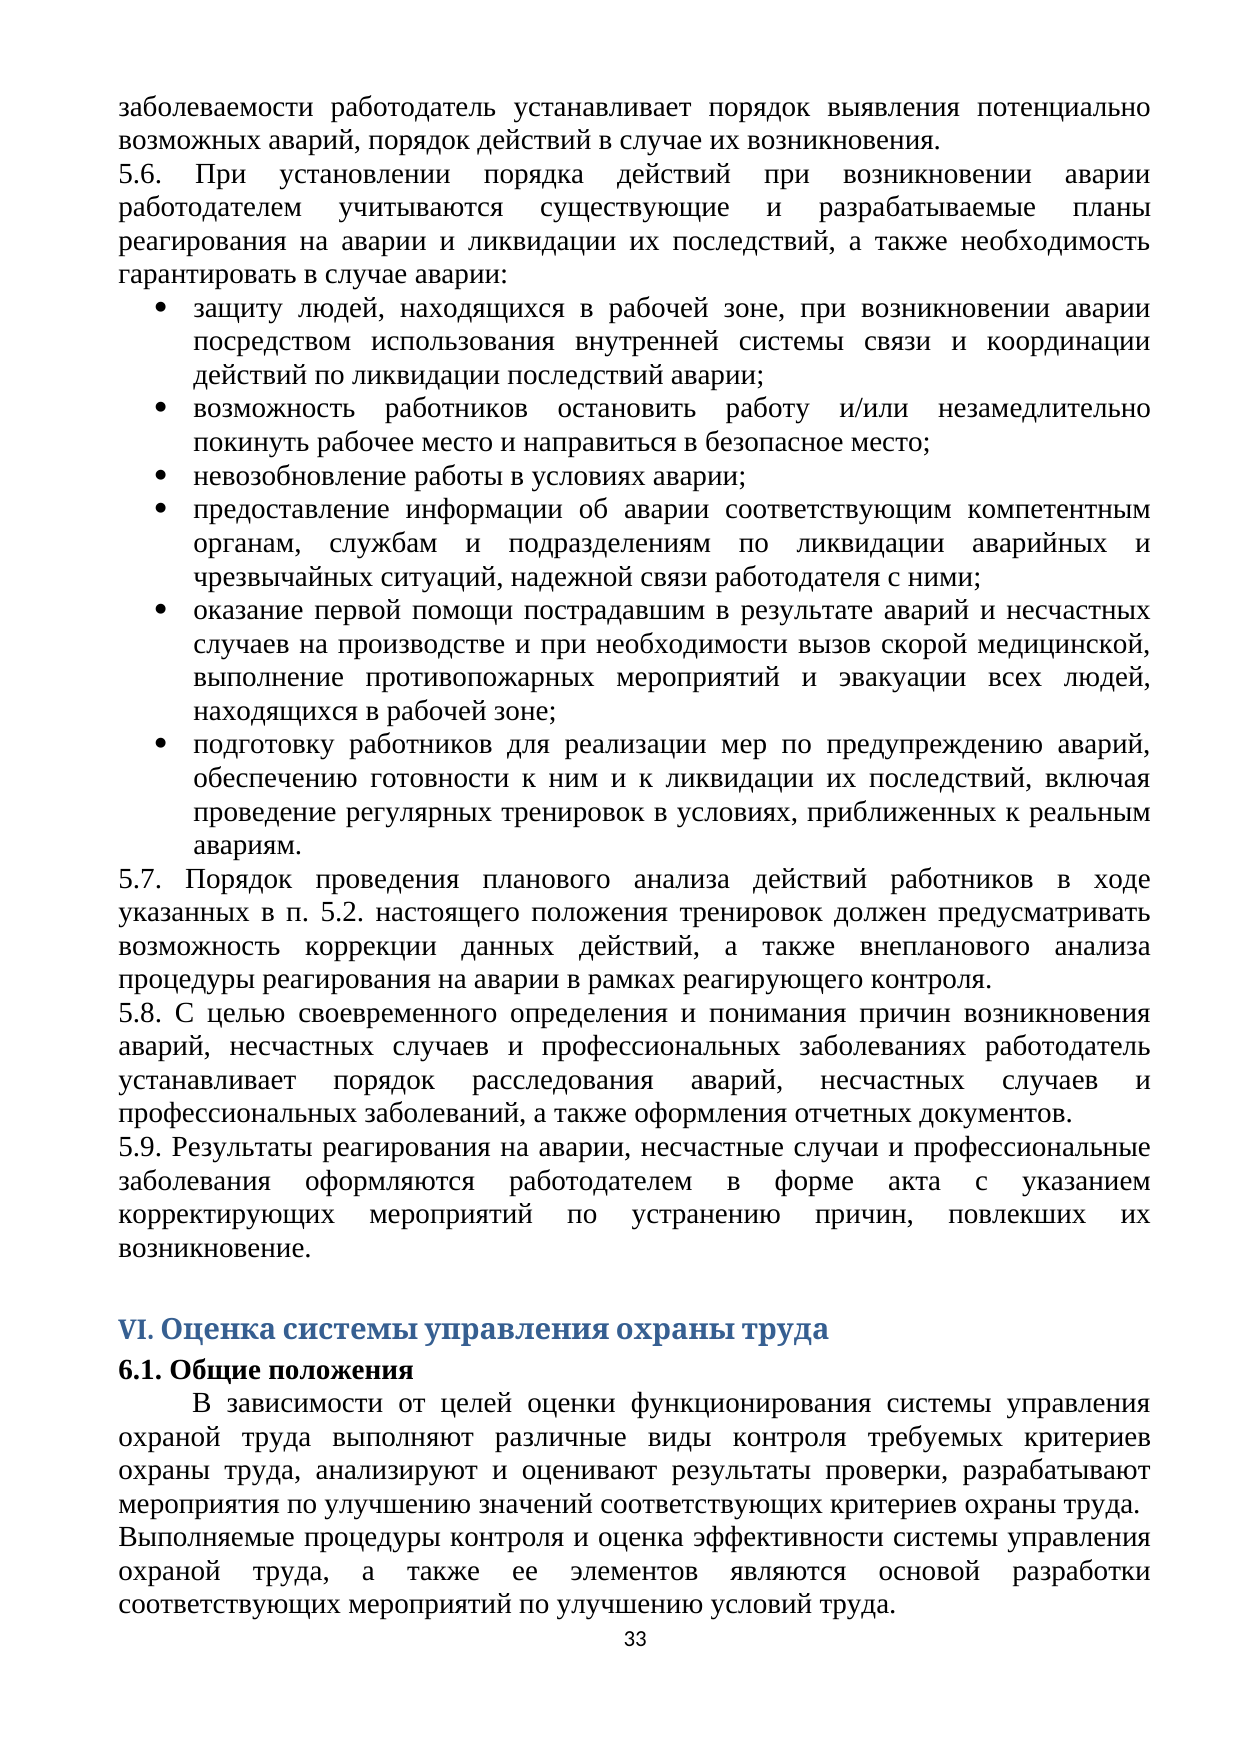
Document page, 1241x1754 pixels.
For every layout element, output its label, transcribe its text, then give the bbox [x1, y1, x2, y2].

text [118, 89, 1152, 156]
text Выполняемые процедуры контроля и оценка эффективности системы управления охраной труда, а также ее элементов являются основой разработки соответствующих мероприятий по улучшению условий труда. [118, 1519, 1152, 1620]
list защиту людей, находящихся в рабочей зоне, при возникновении аварии посредством использования внутренней системы связи и координации действий по ликвидации последствий аварии; [156, 290, 1152, 391]
list предоставление информации об аварии соответствующим компетентным органам, службам и подразделениям по ликвидации аварийных и чрезвычайных ситуаций, надежной связи работодателя с ними; [156, 491, 1152, 592]
text 6.1. Общие положения [118, 1352, 1152, 1385]
text В зависимости от целей оценки функционирования системы управления охраной труда выполняют различные виды контроля требуемых критериев охраны труда, анализируют и оценивают результаты проверки, разрабатывают мероприятия по улучшению значений соответствующих критериев охраны труда. [118, 1385, 1152, 1519]
list невозобновление работы в условиях аварии; [156, 458, 1152, 491]
list оказание первой помощи пострадавшим в результате аварий и несчастных случаев на производстве и при необходимости вызов скорой медицинской, выполнение противопожарных мероприятий и эвакуации всех людей, находящихся в рабочей зоне; [156, 592, 1152, 726]
list возможность работников остановить работу и/или незамедлительно покинуть рабочее место и направиться в безопасное место; [156, 391, 1152, 458]
text 5.7. Порядок проведения планового анализа действий работников в ходе указанных в п. 5.2. настоящего положения тренировок должен предусматривать возможность коррекции данных действий, а также внепланового анализа процедуры реагирования на аварии в рамках реагирующего контроля. [118, 861, 1152, 995]
text 5.9. Результаты реагирования на аварии, несчастные случаи и профессиональные заболевания оформляются работодателем в форме акта с указанием корректирующих мероприятий по устранению причин, повлекших их возникновение. [118, 1129, 1152, 1263]
text 5.8. С целью своевременного определения и понимания причин возникновения аварий, несчастных случаев и профессиональных заболеваниях работодатель устанавливает порядок расследования аварий, несчастных случаев и профессиональных заболеваний, а также оформления отчетных документов. [118, 995, 1152, 1129]
subtitle VI. Оценка системы управления охраны труда [118, 1313, 1152, 1347]
text 5.6. При установлении порядка действий при возникновении аварии работодателем учитываются существующие и разрабатываемые планы реагирования на аварии и ликвидации их последствий, а также необходимость гарантировать в случае аварии: [118, 156, 1152, 290]
list подготовку работников для реализации мер по предупреждению аварий, обеспечению готовности к ним и к ликвидации их последствий, включая проведение регулярных тренировок в условиях, приближенных к реальным авариям. [156, 726, 1152, 861]
